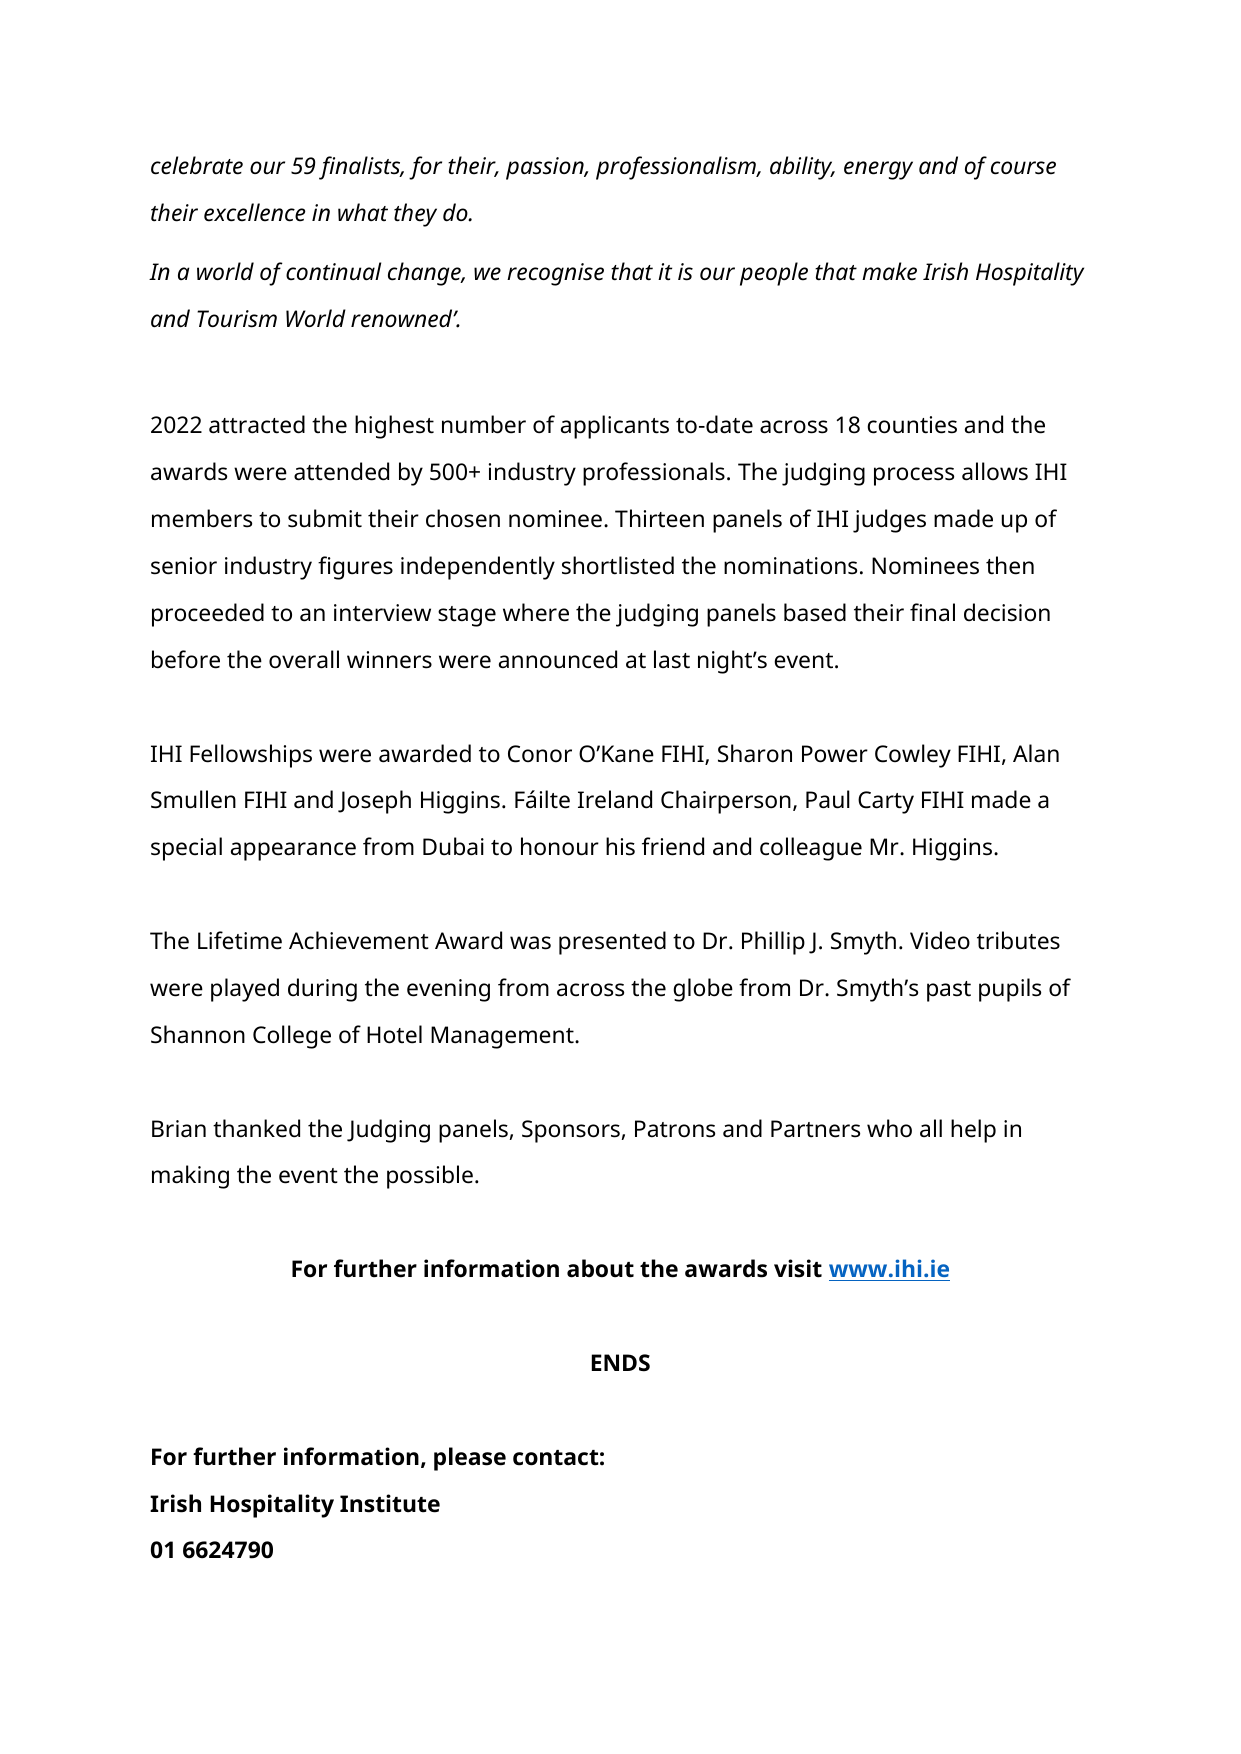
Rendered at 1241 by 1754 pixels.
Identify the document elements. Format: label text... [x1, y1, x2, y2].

text IHI Fellowships were awarded to Conor O’Kane FIHI, Sharon Power Cowley FIHI, Alan Smullen FIHI and Joseph Higgins. Fáilte Ireland Chairperson, Paul Carty FIHI made a special appearance from Dubai to honour his friend and colleague Mr. Higgins. [150, 737, 1090, 862]
text 01 6624790 [150, 1534, 1090, 1566]
text For further information about the awards visit www.ihi.ie [150, 1253, 1090, 1284]
text In a world of continual change, we recognise that it is our people that make Irish Hospitality and Tourism World renowned’. [150, 256, 1090, 334]
text ENDS [150, 1347, 1090, 1378]
text Brian thanked the Judging panels, Sponsors, Patrons and Partners who all help in making the event the possible. [150, 1112, 1090, 1191]
text Irish Hospitality Institute [150, 1487, 1090, 1519]
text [150, 150, 1090, 228]
text 2022 attracted the highest number of applicants to-date across 18 counties and the awards were attended by 500+ industry professionals. The judging process allows IHI members to submit their chosen nominee. Thirteen panels of IHI judges made up of senior industry figures independently shortlisted the nominations. Nominees then proceeded to an interview stage where the judging panels based their final decision before the overall winners were announced at last night’s event. [150, 409, 1090, 675]
text The Lifetime Achievement Award was presented to Dr. Phillip J. Smyth. Video tributes were played during the evening from across the globe from Dr. Smyth’s past pupils of Shannon College of Hotel Management. [150, 925, 1090, 1050]
text For further information, please contact: [150, 1441, 1090, 1472]
